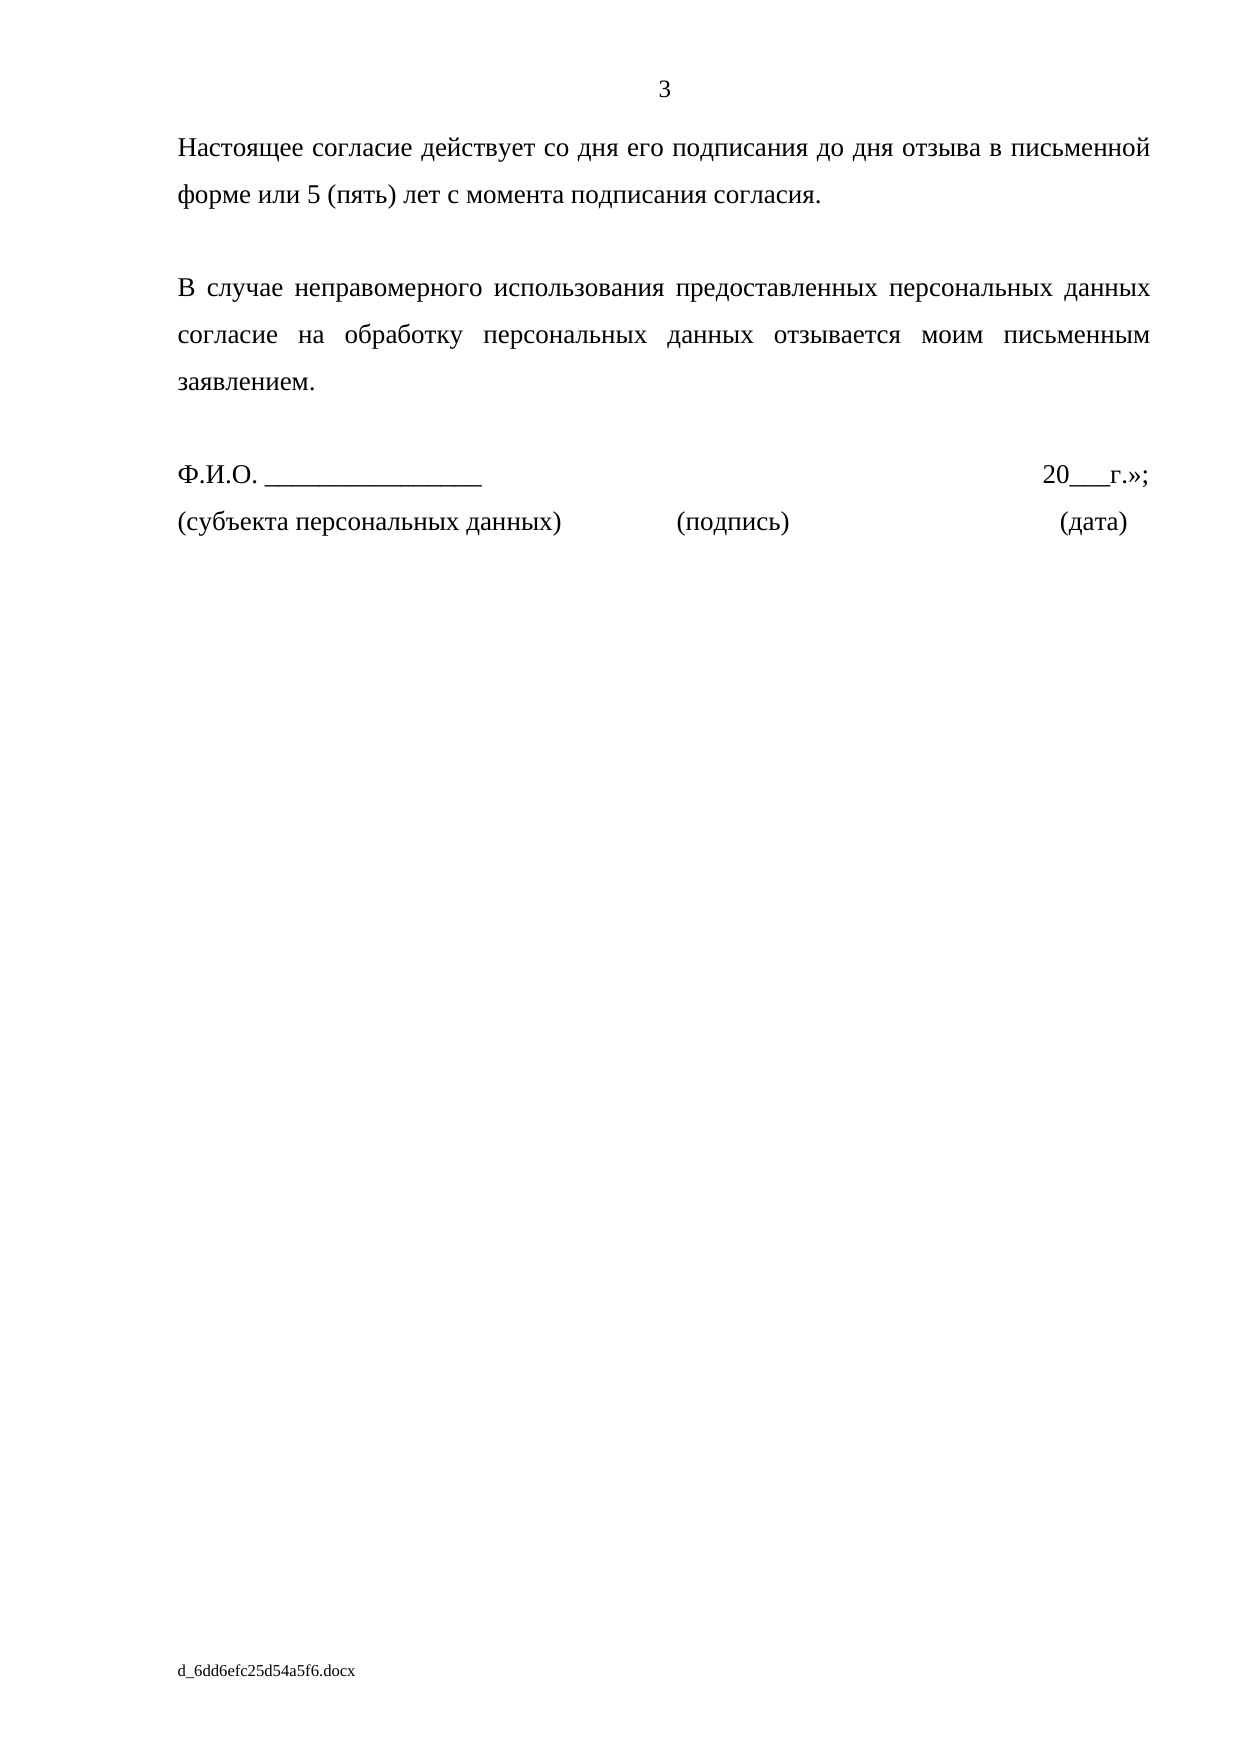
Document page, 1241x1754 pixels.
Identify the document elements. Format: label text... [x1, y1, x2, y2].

text В случае неправомерного использования предоставленных персональных данных согласие на обработку персональных данных отзывается моим письменным заявлением. [177, 271, 1152, 396]
text (субъекта персональных данных) (подпись) (дата) [177, 504, 1152, 536]
text Ф.И.О. ________________ 20___г.»; [177, 458, 1152, 489]
text Настоящее согласие действует со дня его подписания до дня отзыва в письменной форме или 5 (пять) лет с момента подписания согласия. [177, 131, 1152, 209]
